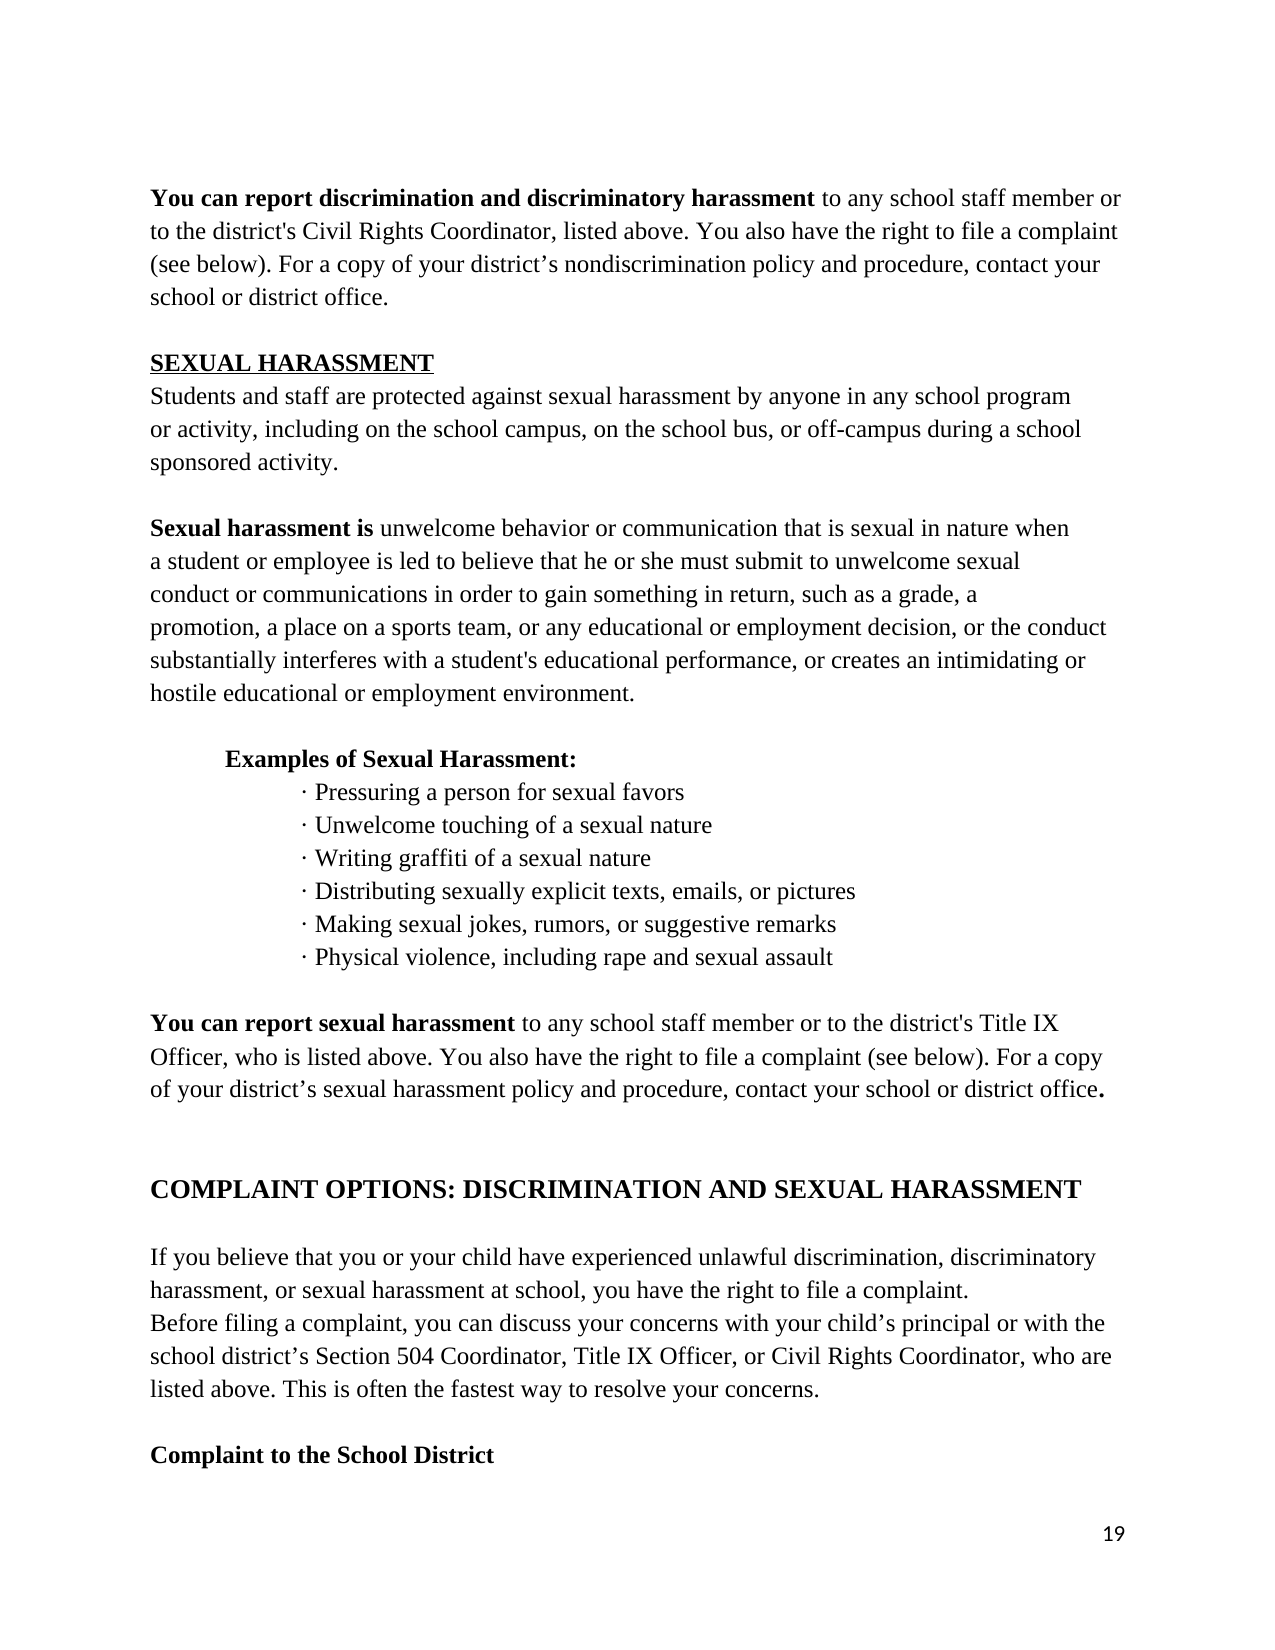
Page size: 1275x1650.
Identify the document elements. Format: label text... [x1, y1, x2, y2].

text conduct or communications in order to gain something in return, such as a grade, a [150, 579, 1125, 608]
text · Physical violence, including rape and sexual assault [150, 942, 1125, 971]
text a student or employee is led to believe that he or she must submit to unwelcome sexual [150, 546, 1125, 575]
text promotion, a place on a sports team, or any educational or employment decision, or the conduct substantially interferes with a student's educational performance, or creates an intimidating or hostile educational or employment environment. [150, 612, 1125, 707]
text · Distributing sexually explicit texts, emails, or pictures [150, 876, 1125, 905]
text Examples of Sexual Harassment: [150, 744, 1125, 773]
text of your district’s sexual harassment policy and procedure, contact your school or district office. [150, 1074, 1125, 1103]
text If you believe that you or your child have experienced unlawful discrimination, discriminatory [150, 1242, 1125, 1271]
text Before filing a complaint, you can discuss your concerns with your child’s principal or with the [150, 1308, 1125, 1337]
text · Making sexual jokes, rumors, or suggestive remarks [150, 909, 1125, 938]
text (see below). For a copy of your district’s nondiscrimination policy and procedure, contact your school or district office. [150, 249, 1125, 311]
text listed above. This is often the fastest way to resolve your concerns. [150, 1374, 1125, 1403]
text · Pressuring a person for sexual favors [150, 777, 1125, 806]
text Complaint to the School District [150, 1441, 1125, 1469]
text SEXUAL HARASSMENT [150, 348, 1125, 377]
text to the district's Civil Rights Coordinator, listed above. You also have the right to file a complaint [150, 216, 1125, 245]
text You can report discrimination and discriminatory harassment to any school staff member or [150, 183, 1125, 212]
text Sexual harassment is unwelcome behavior or communication that is sexual in nature when [150, 513, 1125, 542]
text · Writing graffiti of a sexual nature [150, 843, 1125, 872]
text harassment, or sexual harassment at school, you have the right to file a complaint. [150, 1275, 1125, 1304]
text Students and staff are protected against sexual harassment by anyone in any school program [150, 381, 1125, 410]
text · Unwelcome touching of a sexual nature [150, 810, 1125, 839]
text or activity, including on the school campus, on the school bus, or off-campus during a school sponsored activity. [150, 414, 1125, 476]
text COMPLAINT OPTIONS: DISCRIMINATION AND SEXUAL HARASSMENT [150, 1174, 1125, 1205]
text You can report sexual harassment to any school staff member or to the district's Title IX [150, 1008, 1125, 1037]
text school district’s Section 504 Coordinator, Title IX Officer, or Civil Rights Coordinator, who are [150, 1341, 1125, 1370]
text Officer, who is listed above. You also have the right to file a complaint (see below). For a copy [150, 1042, 1125, 1070]
